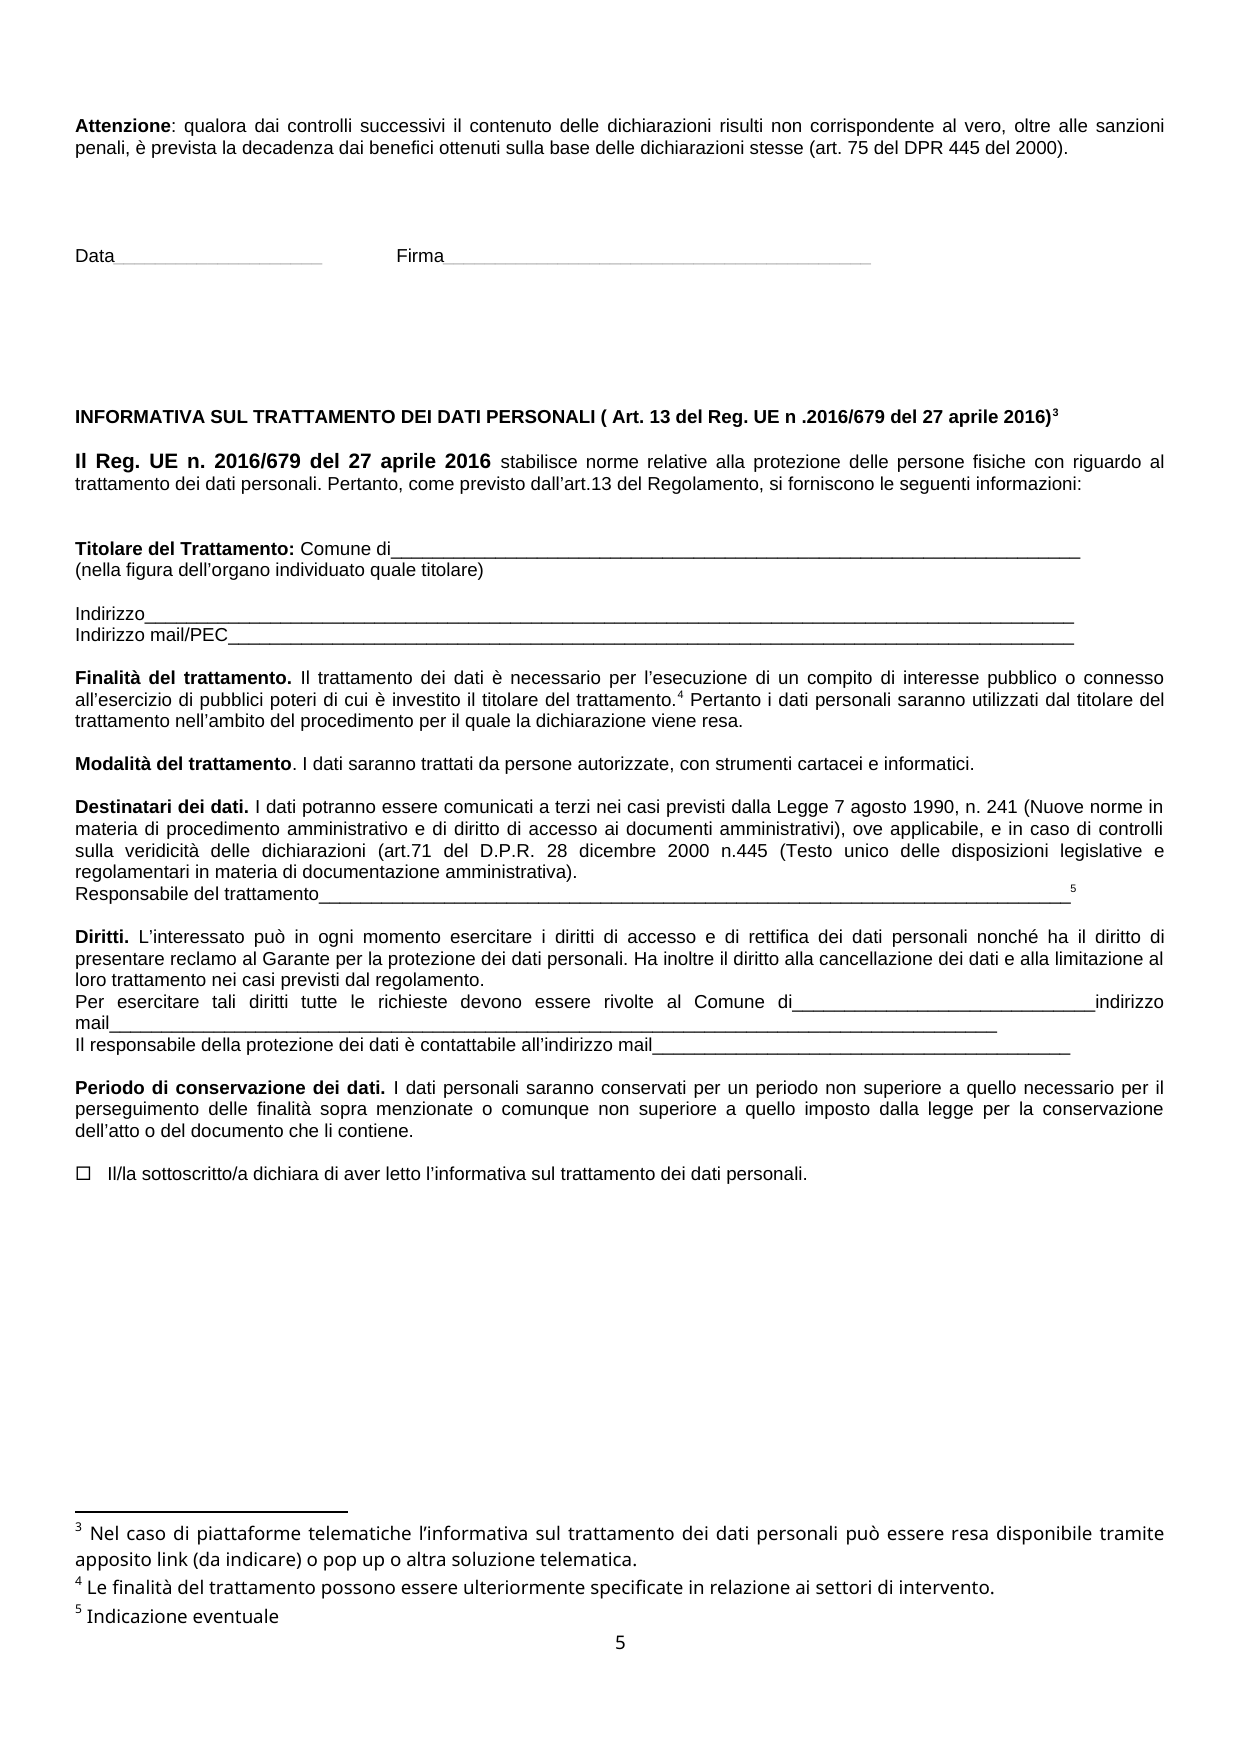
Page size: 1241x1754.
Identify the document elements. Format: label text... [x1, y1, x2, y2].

text Responsabile del trattamento________________________________________________________________________ [75, 883, 1165, 904]
text Data____________________ Firma_________________________________________ [75, 244, 1165, 266]
text Il responsabile della protezione dei dati è contattabile all’indirizzo mail________________________________________ [75, 1033, 1165, 1055]
text Attenzione: qualora dai controlli successivi il contenuto delle dichiarazioni risulti non corrispondente al vero, oltre alle sanzioni penali, è prevista la decadenza dai benefici ottenuti sulla base delle dichiarazioni stesse (art. 75 del DPR 445 del 2000). [75, 115, 1165, 158]
text Indirizzo mail/PEC_________________________________________________________________________________ [75, 624, 1165, 645]
text Modalità del trattamento. I dati saranno trattati da persone autorizzate, con strumenti cartacei e informatici. [75, 753, 1165, 775]
text Per esercitare tali diritti tutte le richieste devono essere rivolte al Comune di_____________________________indirizzo mail_____________________________________________________________________________________ [75, 990, 1165, 1033]
text Il/la sottoscritto/a dichiara di aver letto l’informativa sul trattamento dei dati personali. [75, 1163, 1165, 1184]
text Destinatari dei dati. I dati potranno essere comunicati a terzi nei casi previsti dalla Legge 7 agosto 1990, n. 241 (Nuove norme in materia di procedimento amministrativo e di diritto di accesso ai documenti amministrativi), ove applicabile, e in caso di controlli sulla veridicità delle dichiarazioni (art.71 del D.P.R. 28 dicembre 2000 n.445 (Testo unico delle disposizioni legislative e regolamentari in materia di documentazione amministrativa). [75, 796, 1165, 883]
text Indirizzo_________________________________________________________________________________________ [75, 602, 1165, 624]
text Periodo di conservazione dei dati. I dati personali saranno conservati per un periodo non superiore a quello necessario per il perseguimento delle finalità sopra menzionate o comunque non superiore a quello imposto dalla legge per la conservazione dell’atto o del documento che li contiene. [75, 1077, 1165, 1141]
text Diritti. L’interessato può in ogni momento esercitare i diritti di accesso e di rettifica dei dati personali nonché ha il diritto di presentare reclamo al Garante per la protezione dei dati personali. Ha inoltre il diritto alla cancellazione dei dati e alla limitazione al loro trattamento nei casi previsti dal regolamento. [75, 926, 1165, 990]
text Finalità del trattamento. Il trattamento dei dati è necessario per l’esecuzione di un compito di interesse pubblico o connesso all’esercizio di pubblici poteri di cui è investito il titolare del trattamento. Pertanto i dati personali saranno utilizzati dal titolare del trattamento nell’ambito del procedimento per il quale la dichiarazione viene resa. [75, 667, 1165, 732]
text Titolare del Trattamento: Comune di__________________________________________________________________ [75, 538, 1165, 559]
text INFORMATIVA SUL TRATTAMENTO DEI DATI PERSONALI ( Art. 13 del Reg. UE n .2016/679 del 27 aprile 2016) [75, 406, 1165, 427]
text (nella figura dell’organo individuato quale titolare) [75, 559, 1165, 581]
text Il Reg. UE n. 2016/679 del 27 aprile 2016 stabilisce norme relative alla protezione delle persone fisiche con riguardo al trattamento dei dati personali. Pertanto, come previsto dall’art.13 del Regolamento, si forniscono le seguenti informazioni: [75, 449, 1165, 494]
